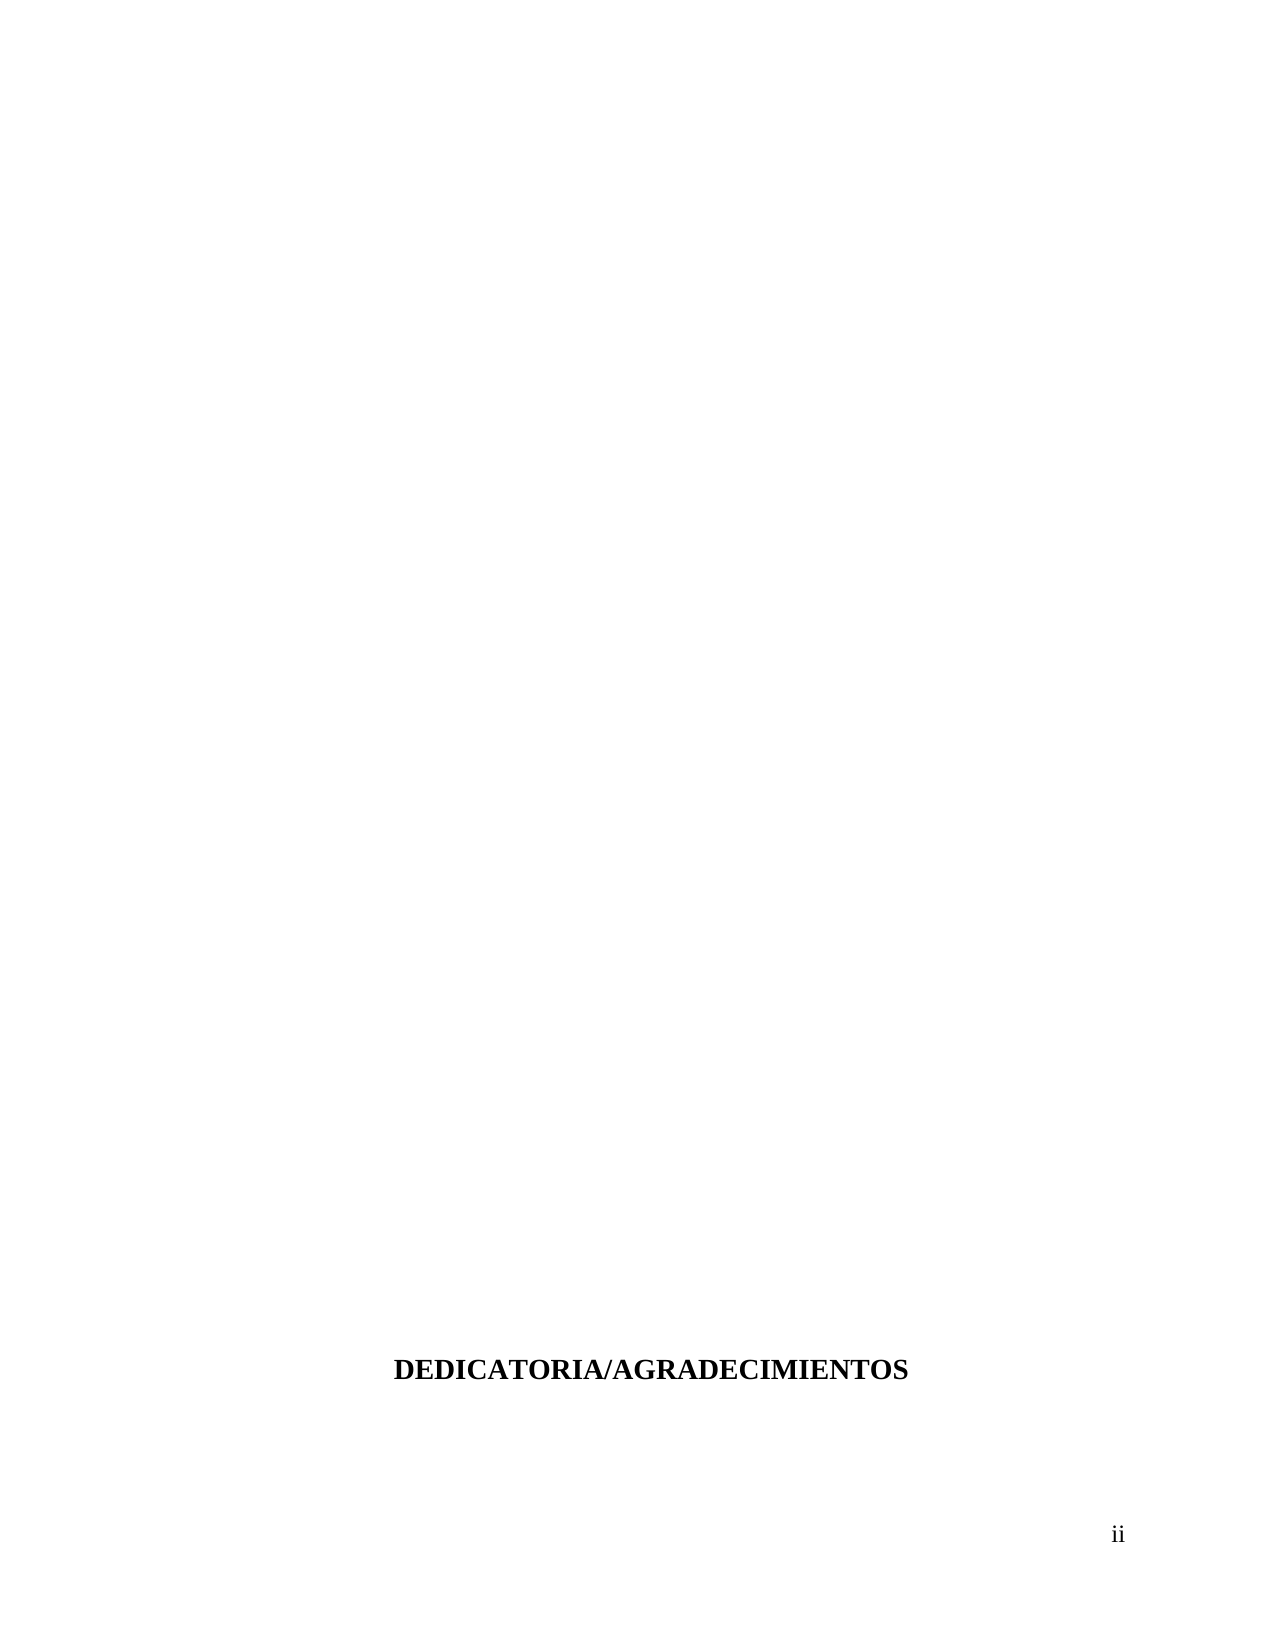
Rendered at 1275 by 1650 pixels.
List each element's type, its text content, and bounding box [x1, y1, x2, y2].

text DEDICATORIA/AGRADECIMIENTOS [177, 1352, 1125, 1386]
